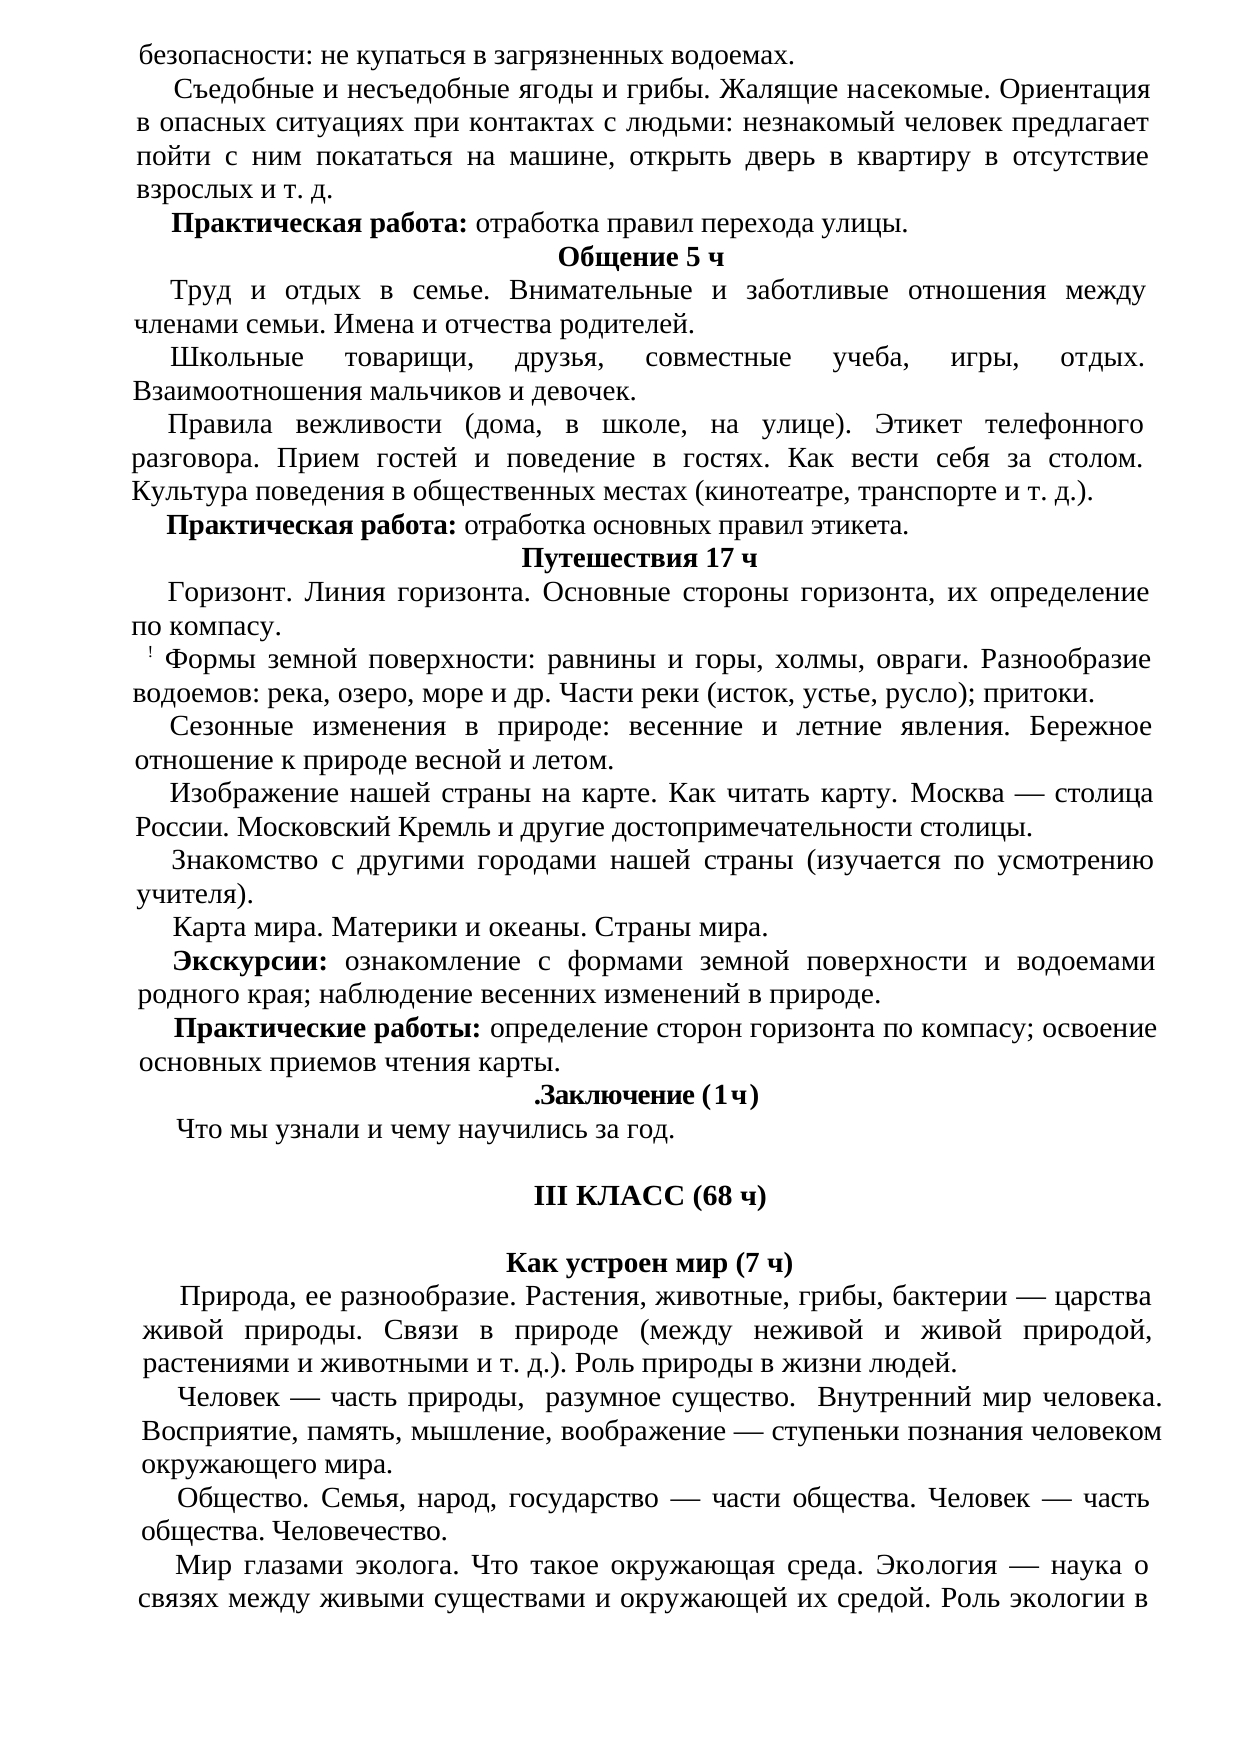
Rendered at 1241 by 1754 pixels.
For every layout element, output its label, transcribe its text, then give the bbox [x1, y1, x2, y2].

text Труд и отдых в семье. Внимательные и заботливые отношения между членами семьи. Имена и отчества родителей. [134, 272, 1146, 339]
text Горизонт. Линия горизонта. Основные стороны горизонта, их определение по компасу. [131, 574, 1149, 641]
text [138, 37, 1151, 71]
text Человек — часть природы, разумное существо. Внутренний мир человека. Восприятие, память, мышление, воображение — ступеньки познания человеком окружающего мира. [141, 1379, 1162, 1480]
text Школьные товарищи, друзья, совместные учеба, игры, отдых. Взаимоотношения мальчиков и девочек. [132, 339, 1145, 406]
text Общество. Семья, народ, государство — части общества. Человек — часть общества. Человечество. [141, 1480, 1150, 1547]
text Путешествия 17 ч [131, 541, 1148, 574]
text .Заключение (1ч) [131, 1077, 1161, 1111]
text Карта мира. Материки и океаны. Страны мира. [172, 909, 1162, 943]
text Правила вежливости (дома, в школе, на улице). Этикет телефонного разговора. Прием гостей и поведение в гостях. Как вести себя за столом. Культура поведения в общественных местах (кинотеатре, транспорте и т. д.). [131, 406, 1145, 507]
text III КЛАСС (68 ч) [138, 1178, 1162, 1211]
text Природа, ее разнообразие. Растения, животные, грибы, бактерии — царства живой природы. Связи в природе (между неживой и живой природой, растениями и животными и т. д.). Роль природы в жизни людей. [142, 1278, 1153, 1379]
text Практическая работа: отработка правил перехода улицы. [171, 205, 1162, 239]
text Практическая работа: отработка основных правил этикета. [166, 507, 1162, 541]
text Знакомство с другими городами нашей страны (изучается по усмотрению учителя). [136, 842, 1154, 909]
text Съедобные и несъедобные ягоды и грибы. Жалящие насекомые. Ориентация в опасных ситуациях при контактах с людьми: незнакомый человек предлагает пойти с ним покататься на машине, открыть дверь в квартиру в отсутствие взрослых и т. д. [136, 71, 1151, 205]
text Что мы узнали и чему научились за год. [176, 1111, 1118, 1144]
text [138, 1547, 1149, 1614]
text Сезонные изменения в природе: весенние и летние явления. Бережное отношение к природе весной и летом. [134, 708, 1152, 775]
text Изображение нашей страны на карте. Как читать карту. Москва — столица России. Московский Кремль и другие достопримечательности столицы. [135, 775, 1153, 842]
text ! Формы земной поверхности: равнины и горы, холмы, овраги. Разнообразие водоемов: река, озеро, море и др. Части реки (исток, устье, русло); притоки. [132, 641, 1151, 708]
text Общение 5 ч [131, 239, 1150, 272]
text Практические работы: определение сторон горизонта по компасу; освоение основных приемов чтения карты. [139, 1010, 1157, 1077]
text Как устроен мир (7 ч) [136, 1245, 1162, 1278]
text Экскурсии: ознакомление с формами земной поверхности и водоемами родного края; наблюдение весенних изменений в природе. [137, 943, 1156, 1010]
